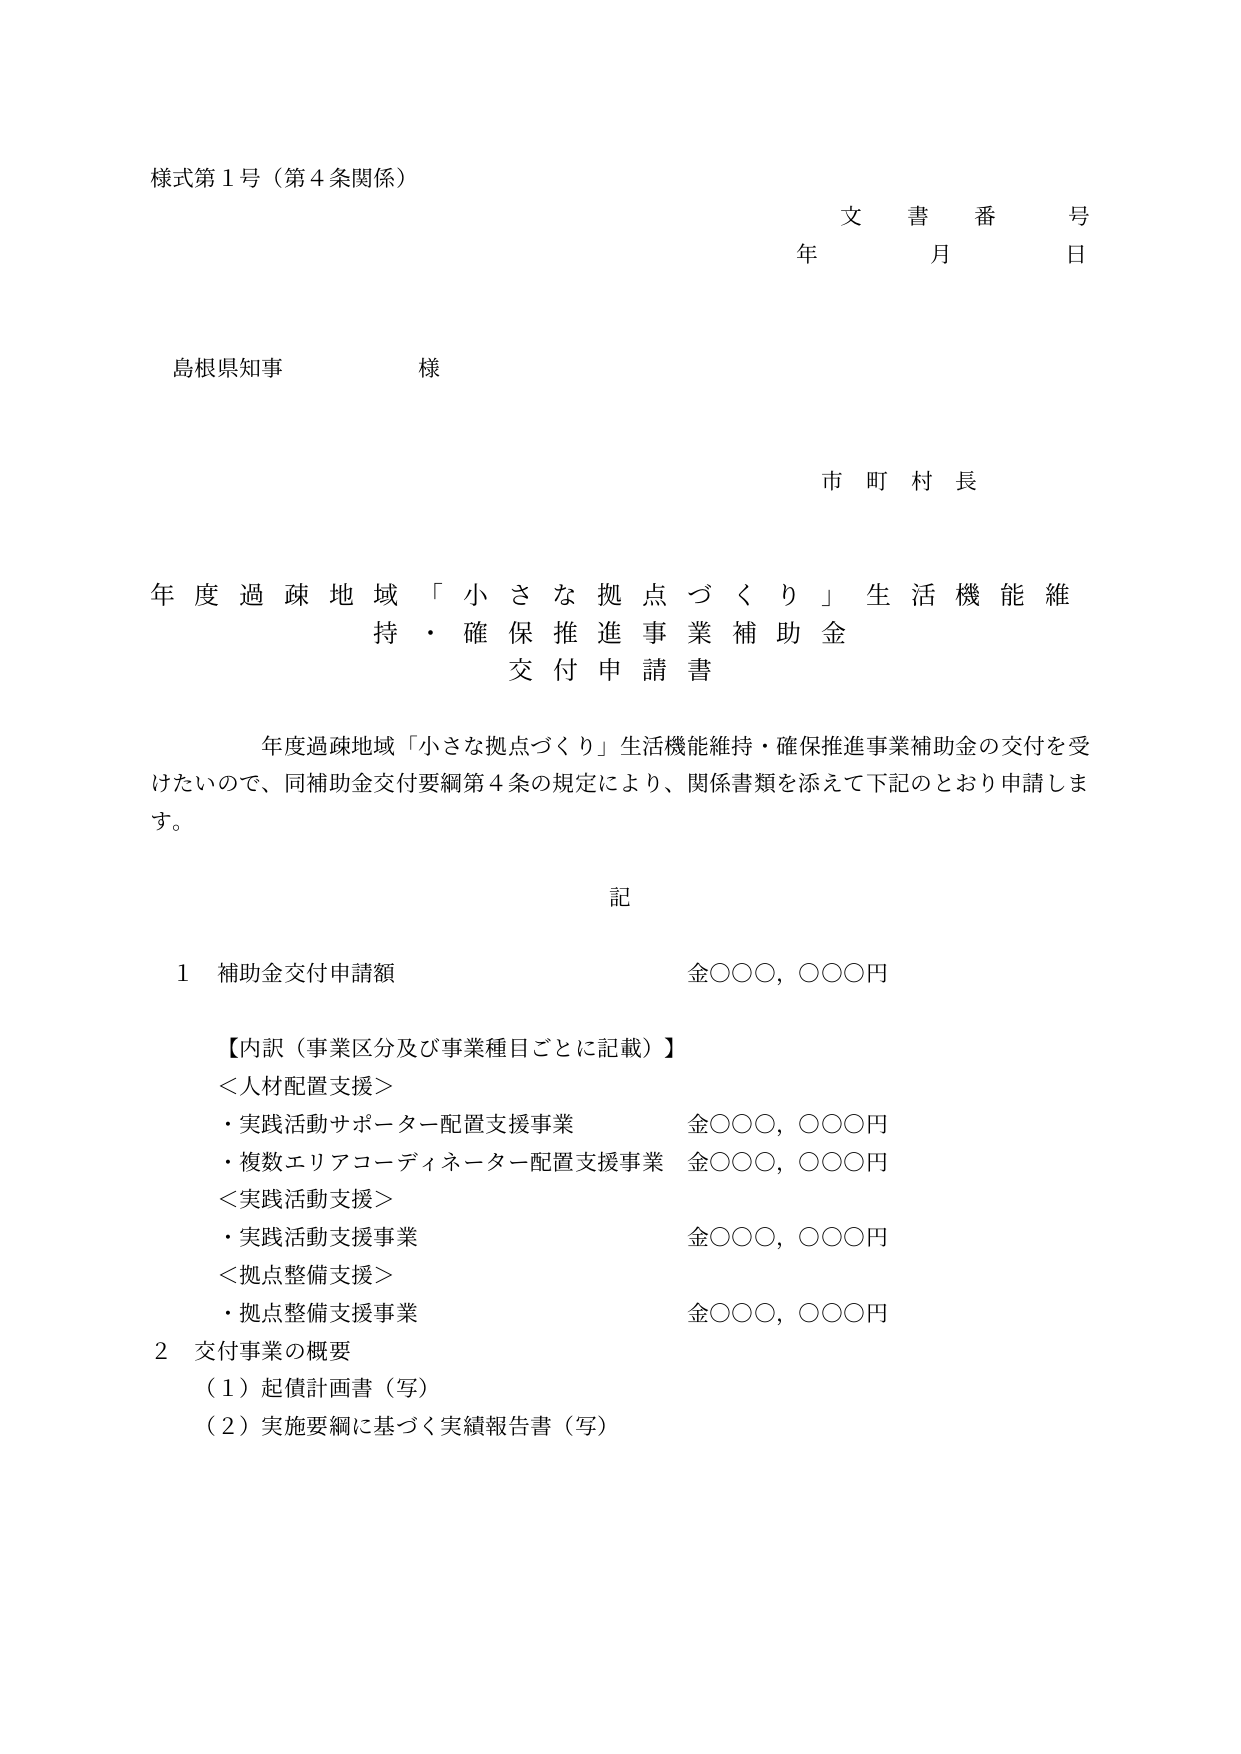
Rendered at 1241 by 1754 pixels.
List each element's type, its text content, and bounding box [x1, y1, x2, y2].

subtitle 記 [150, 877, 1090, 915]
text ２ 交付事業の概要 [150, 1331, 1090, 1368]
text 交付申請書 [150, 650, 1090, 688]
text 文書番号 [150, 196, 1090, 234]
text 年度過疎地域「小さな拠点づくり」生活機能維持・確保推進事業補助金 [150, 574, 1090, 650]
text 年度過疎地域「小さな拠点づくり」生活機能維持・確保推進事業補助金の交付を受けたいので、同補助金交付要綱第４条の規定により、関係書類を添えて下記のとおり申請します。 [150, 726, 1090, 839]
text ・拠点整備支援事業 金○○○，○○○円 [150, 1293, 1090, 1331]
text ・実践活動サポーター配置支援事業 金○○○，○○○円 [150, 1104, 1090, 1142]
text （１）起債計画書（写） [150, 1368, 1090, 1406]
text １ 補助金交付申請額 金○○○，○○○円 [150, 953, 1090, 990]
text 市 町 村 長 [150, 461, 978, 499]
text ＜実践活動支援＞ [150, 1179, 1090, 1217]
text ＜拠点整備支援＞ [150, 1255, 1090, 1293]
text 【内訳（事業区分及び事業種目ごとに記載）】 [150, 1028, 1090, 1066]
text ＜人材配置支援＞ [150, 1066, 1090, 1104]
text （２）実施要綱に基づく実績報告書（写） [150, 1406, 1090, 1444]
text 島根県知事 様 [150, 348, 1090, 385]
text ・実践活動支援事業 金○○○，○○○円 [150, 1217, 1090, 1255]
text 様式第１号（第４条関係） [150, 158, 1090, 196]
text ・複数エリアコーディネーター配置支援事業 金○○○，○○○円 [150, 1142, 1090, 1179]
text 年 月 日 [150, 234, 1090, 272]
